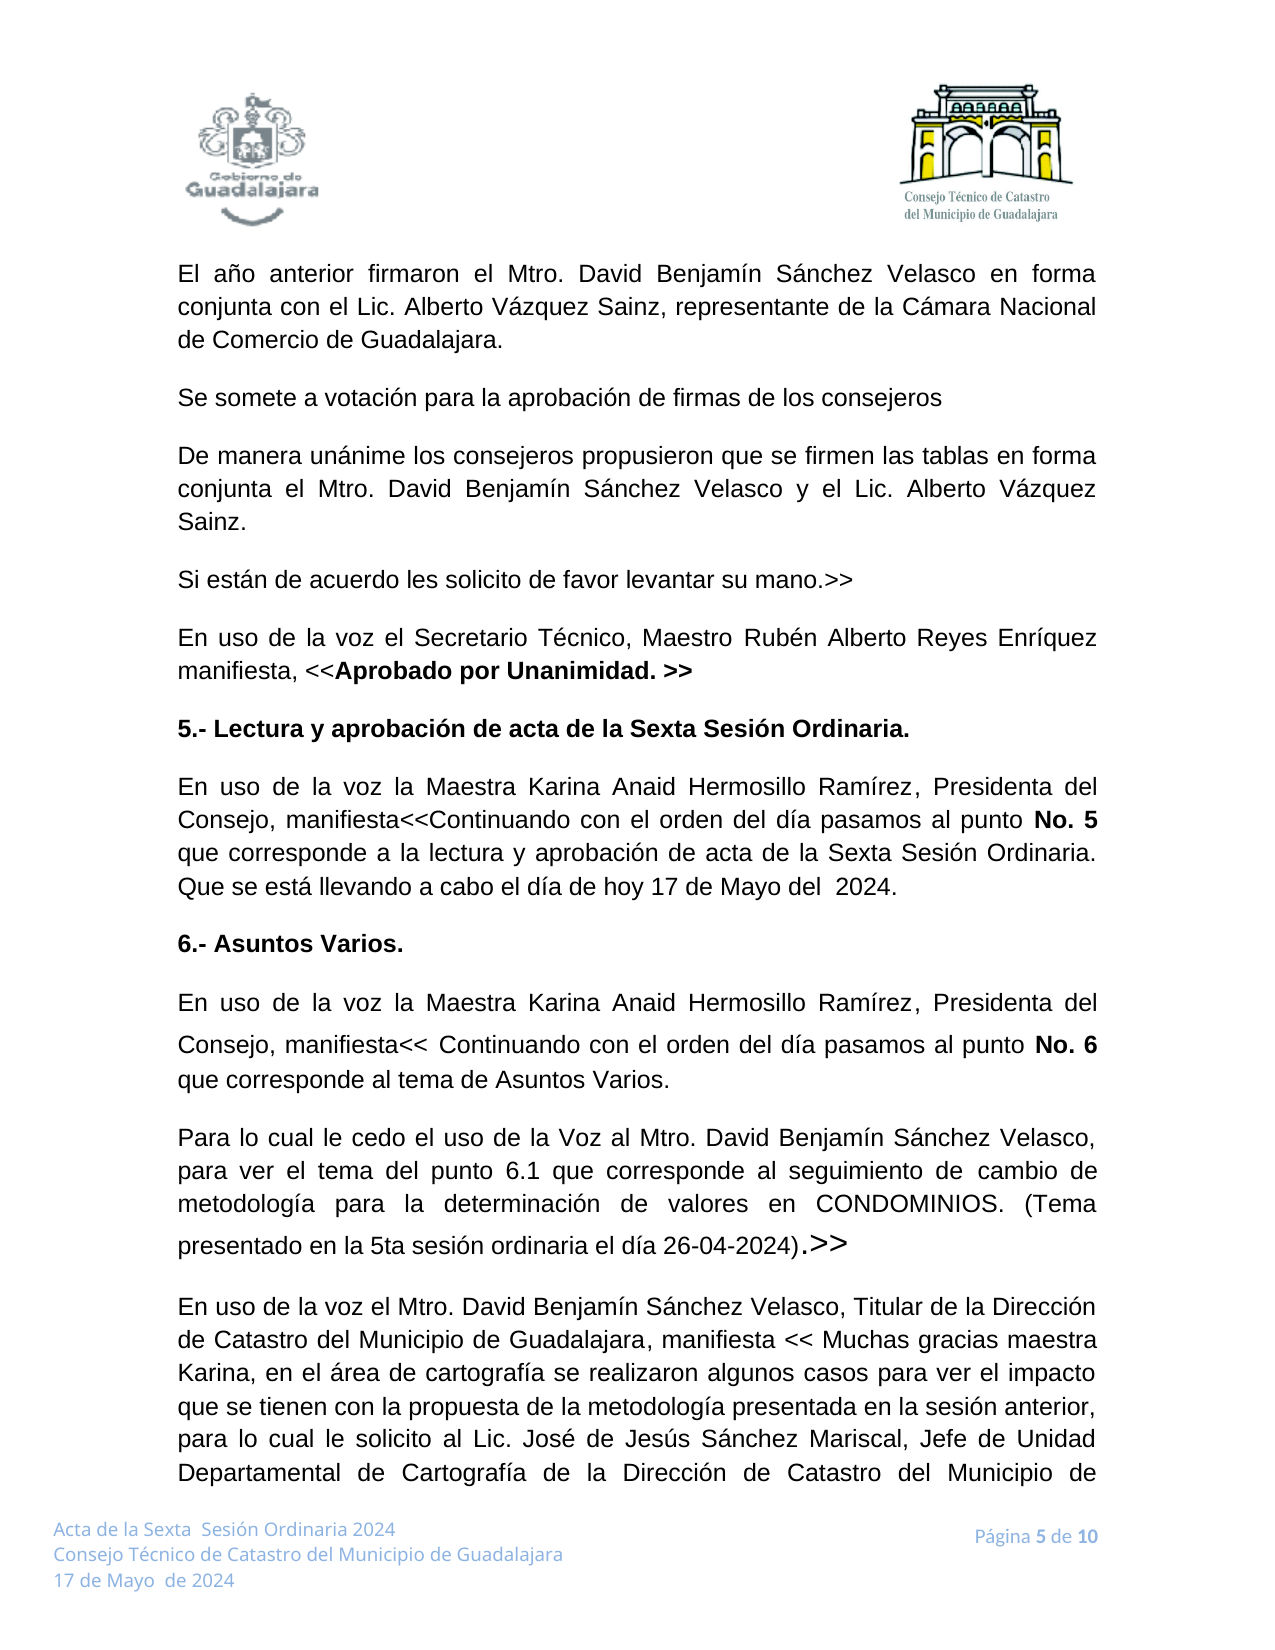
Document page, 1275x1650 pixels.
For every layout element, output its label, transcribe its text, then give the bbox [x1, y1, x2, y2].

picture [154, 73, 366, 251]
text 6.- Asuntos Varios. [177, 929, 1098, 958]
picture [874, 73, 1098, 232]
text De manera unánime los consejeros propusieron que se firmen las tablas en forma conjunta el Mtro. David Benjamín Sánchez Velasco y el Lic. Alberto Vázquez Sainz. [177, 441, 1098, 536]
text Se somete a votación para la aprobación de firmas de los consejeros [177, 383, 1098, 412]
text En uso de la voz la Maestra Karina Anaid Hermosillo Ramírez, Presidenta del Consejo, manifiesta<< Continuando con el orden del día pasamos al punto No. 6 que corresponde al tema de Asuntos Varios. [177, 987, 1098, 1093]
text 5.- Lectura y aprobación de acta de la Sexta Sesión Ordinaria. [177, 714, 1098, 743]
text El año anterior firmaron el Mtro. David Benjamín Sánchez Velasco en forma conjunta con el Lic. Alberto Vázquez Sainz, representante de la Cámara Nacional de Comercio de Guadalajara. [177, 259, 1098, 354]
text En uso de la voz el Secretario Técnico, Maestro Rubén Alberto Reyes Enríquez manifiesta, <<Aprobado por Unanimidad. >> [177, 623, 1098, 685]
text Si están de acuerdo les solicito de favor levantar su mano.>> [177, 565, 1098, 594]
text En uso de la voz la Maestra Karina Anaid Hermosillo Ramírez, Presidenta del Consejo, manifiesta<<Continuando con el orden del día pasamos al punto No. 5 que corresponde a la lectura y aprobación de acta de la Sexta Sesión Ordinaria. Que se está llevando a cabo el día de hoy 17 de Mayo del 2024. [177, 772, 1098, 900]
text Para lo cual le cedo el uso de la Voz al Mtro. David Benjamín Sánchez Velasco, para ver el tema del punto 6.1 que corresponde al seguimiento de cambio de metodología para la determinación de valores en CONDOMINIOS. (Tema presentado en la 5ta sesión ordinaria el día 26-04-2024).>> [177, 1123, 1098, 1262]
